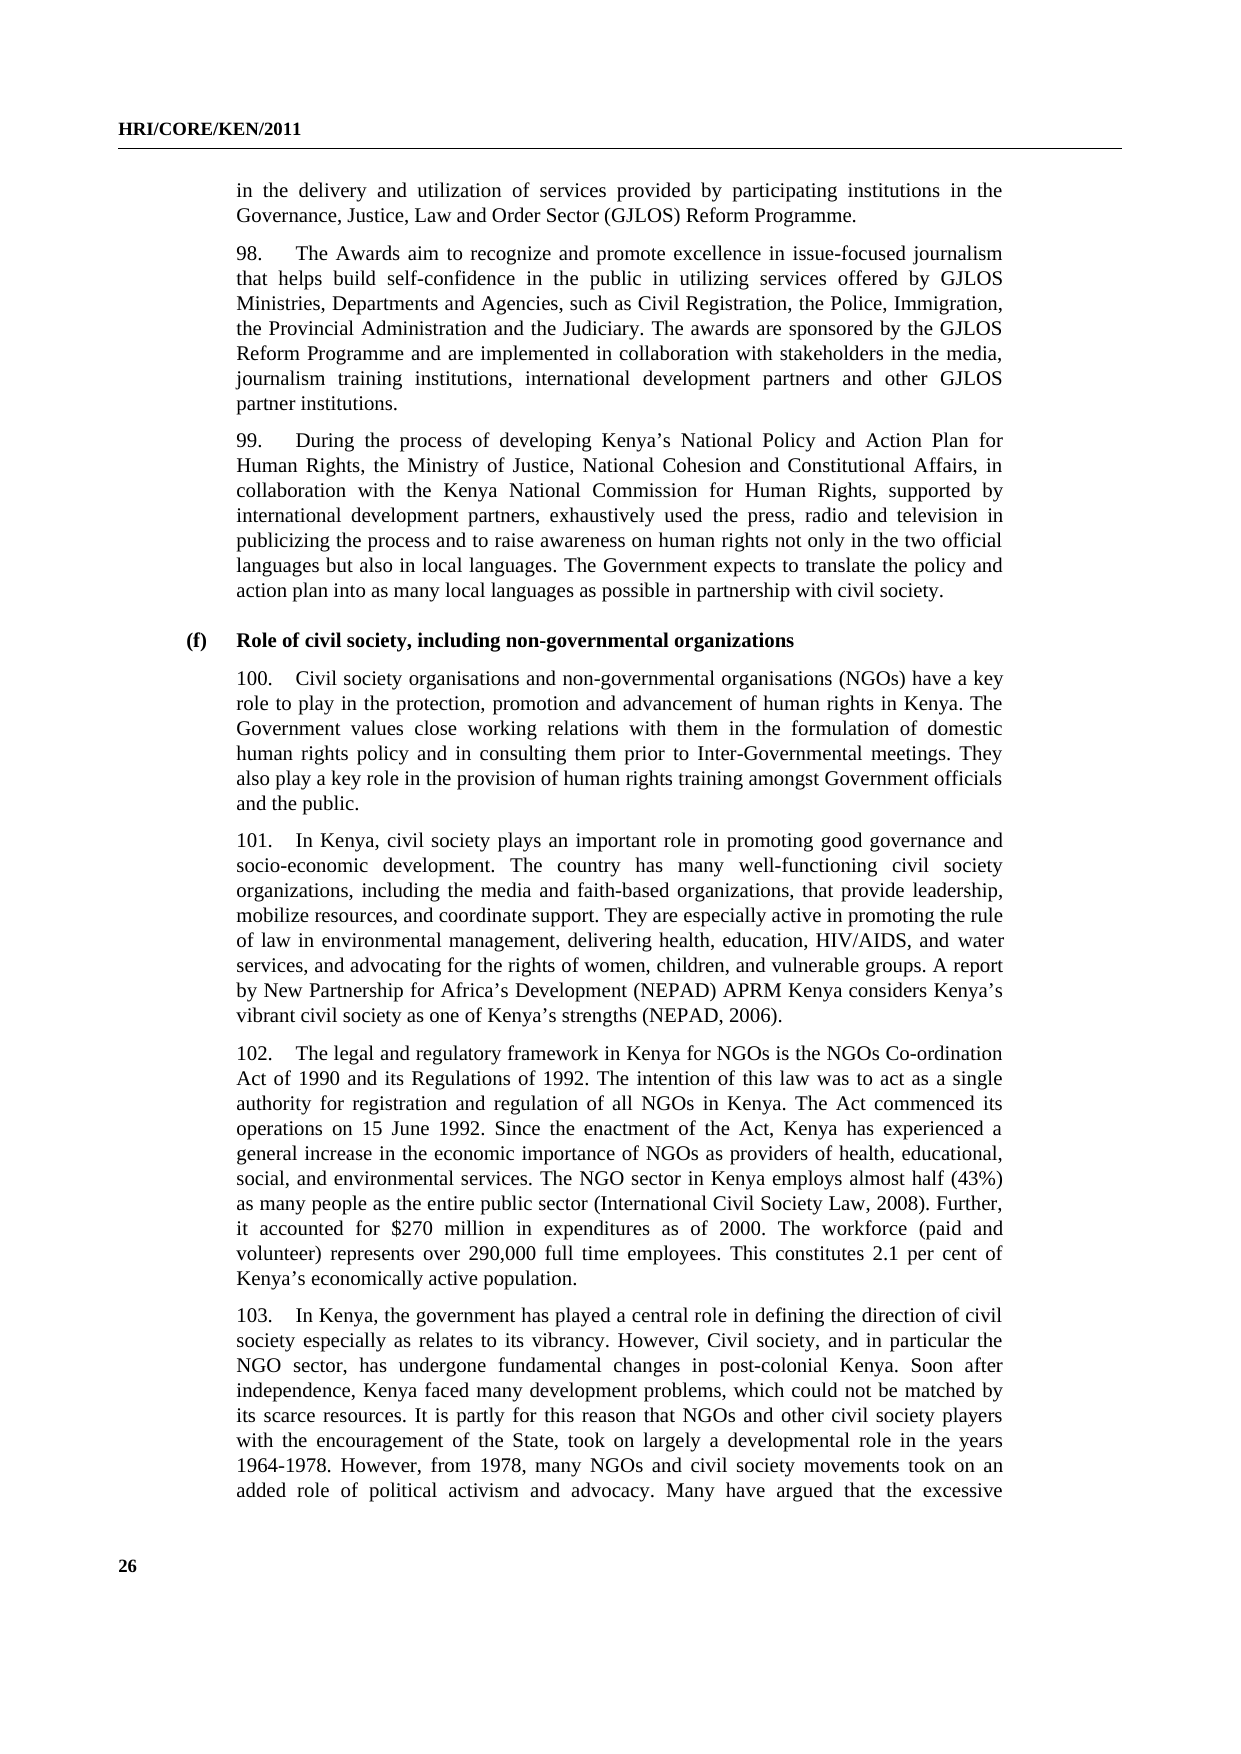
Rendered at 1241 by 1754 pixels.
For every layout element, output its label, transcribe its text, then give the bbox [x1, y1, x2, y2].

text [236, 177, 1004, 227]
text (f) Role of civil society, including non-governmental organizations [118, 627, 1004, 652]
text 99. During the process of developing Kenya’s National Policy and Action Plan for Human Rights, the Ministry of Justice, National Cohesion and Constitutional Affairs, in collaboration with the Kenya National Commission for Human Rights, supported by international development partners, exhaustively used the press, radio and television in publicizing the process and to raise awareness on human rights not only in the two official languages but also in local languages. The Government expects to translate the policy and action plan into as many local languages as possible in partnership with civil society. [236, 427, 1004, 602]
text 101. In , civil society plays an important role in promoting good governance and socio-economic development. The country has many well-functioning civil society organizations, including the media and faith-based organizations, that provide leadership, mobilize resources, and coordinate support. They are especially active in promoting the rule of law in environmental management, delivering health, education, HIV/AIDS, and water services, and advocating for the rights of women, children, and vulnerable groups. A report by New Partnership for Africa’s Development (NEPAD) APRM Kenya considers ’s vibrant civil society as one of ’s strengths (NEPAD, 2006). [236, 827, 1004, 1027]
text 100. Civil society organisations and non-governmental organisations (NGOs) have a key role to play in the protection, promotion and advancement of human rights in . The Government values close working relations with them in the formulation of domestic human rights policy and in consulting them prior to Inter-Governmental meetings. They also play a key role in the provision of human rights training amongst Government officials and the public. [236, 665, 1004, 815]
text 102. The legal and regulatory framework in for NGOs is the NGOs Co-ordination Act of 1990 and its Regulations of 1992. The intention of this law was to act as a single authority for registration and regulation of all NGOs in . The Act commenced its operations on 15 June 1992. Since the enactment of the Act, has experienced a general increase in the economic importance of NGOs as providers of health, educational, social, and environmental services. The NGO sector in employs almost half (43%) as many people as the entire public sector (International Civil Society Law, 2008). Further, it accounted for $270 million in expenditures as of 2000. The workforce (paid and volunteer) represents over 290,000 full time employees. This constitutes 2.1 per cent of ’s economically active population. [236, 1040, 1004, 1290]
text 98. The Awards aim to recognize and promote excellence in issue-focused journalism that helps build self-confidence in the public in utilizing services offered by GJLOS Ministries, Departments and Agencies, such as Civil Registration, the Police, Immigration, the Provincial Administration and the Judiciary. The awards are sponsored by the GJLOS Reform Programme and are implemented in collaboration with stakeholders in the media, journalism training institutions, international development partners and other GJLOS partner institutions. [236, 240, 1004, 415]
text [236, 1302, 1004, 1502]
